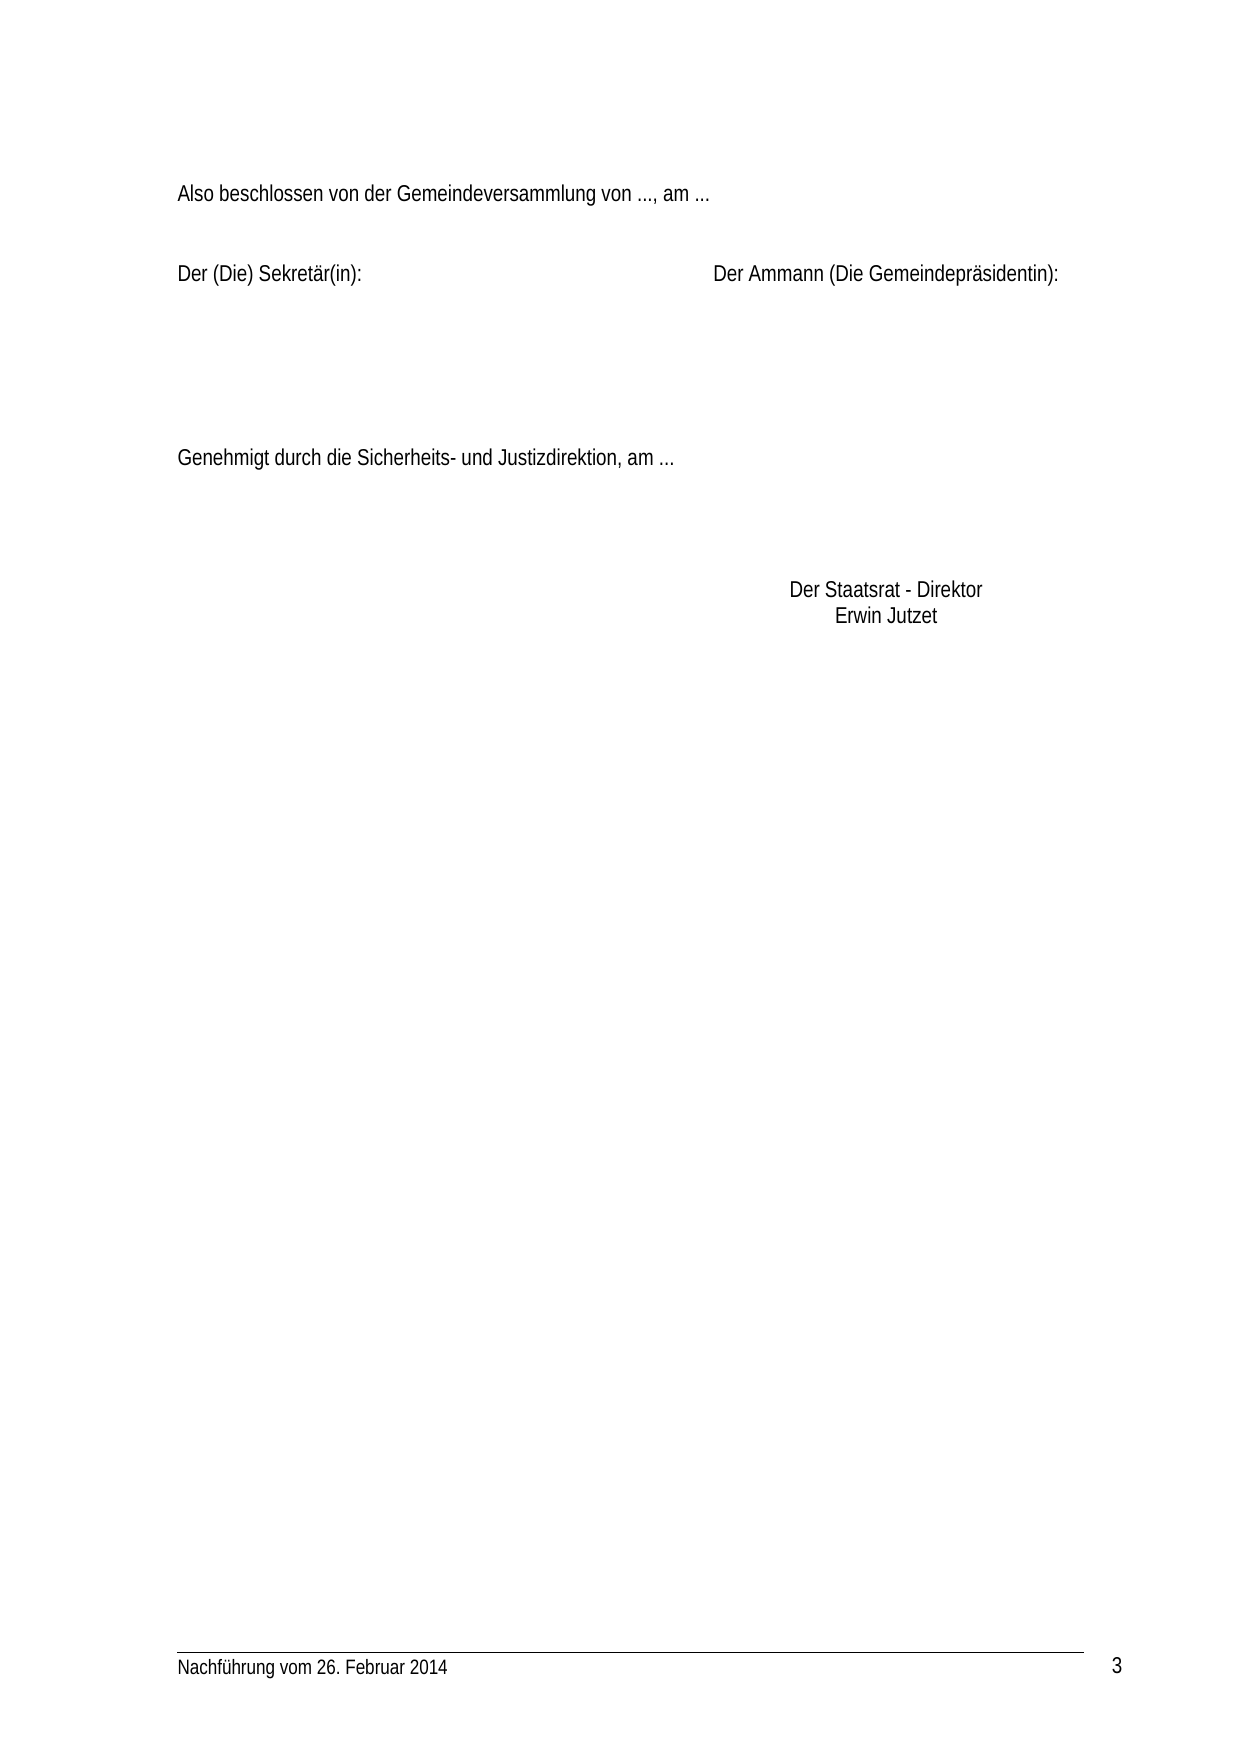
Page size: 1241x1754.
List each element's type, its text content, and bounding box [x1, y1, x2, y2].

text Der (Die) Sekretär(in): Der Ammann (Die Gemeindepräsidentin): [177, 259, 1122, 286]
text Erwin Jutzet [177, 602, 1122, 628]
text Der Staatsrat - Direktor [177, 576, 1122, 602]
text Also beschlossen von der Gemeindeversammlung von ..., am ... [177, 180, 1122, 207]
text Genehmigt durch die Sicherheits- und Justizdirektion, am ... [177, 444, 1122, 470]
